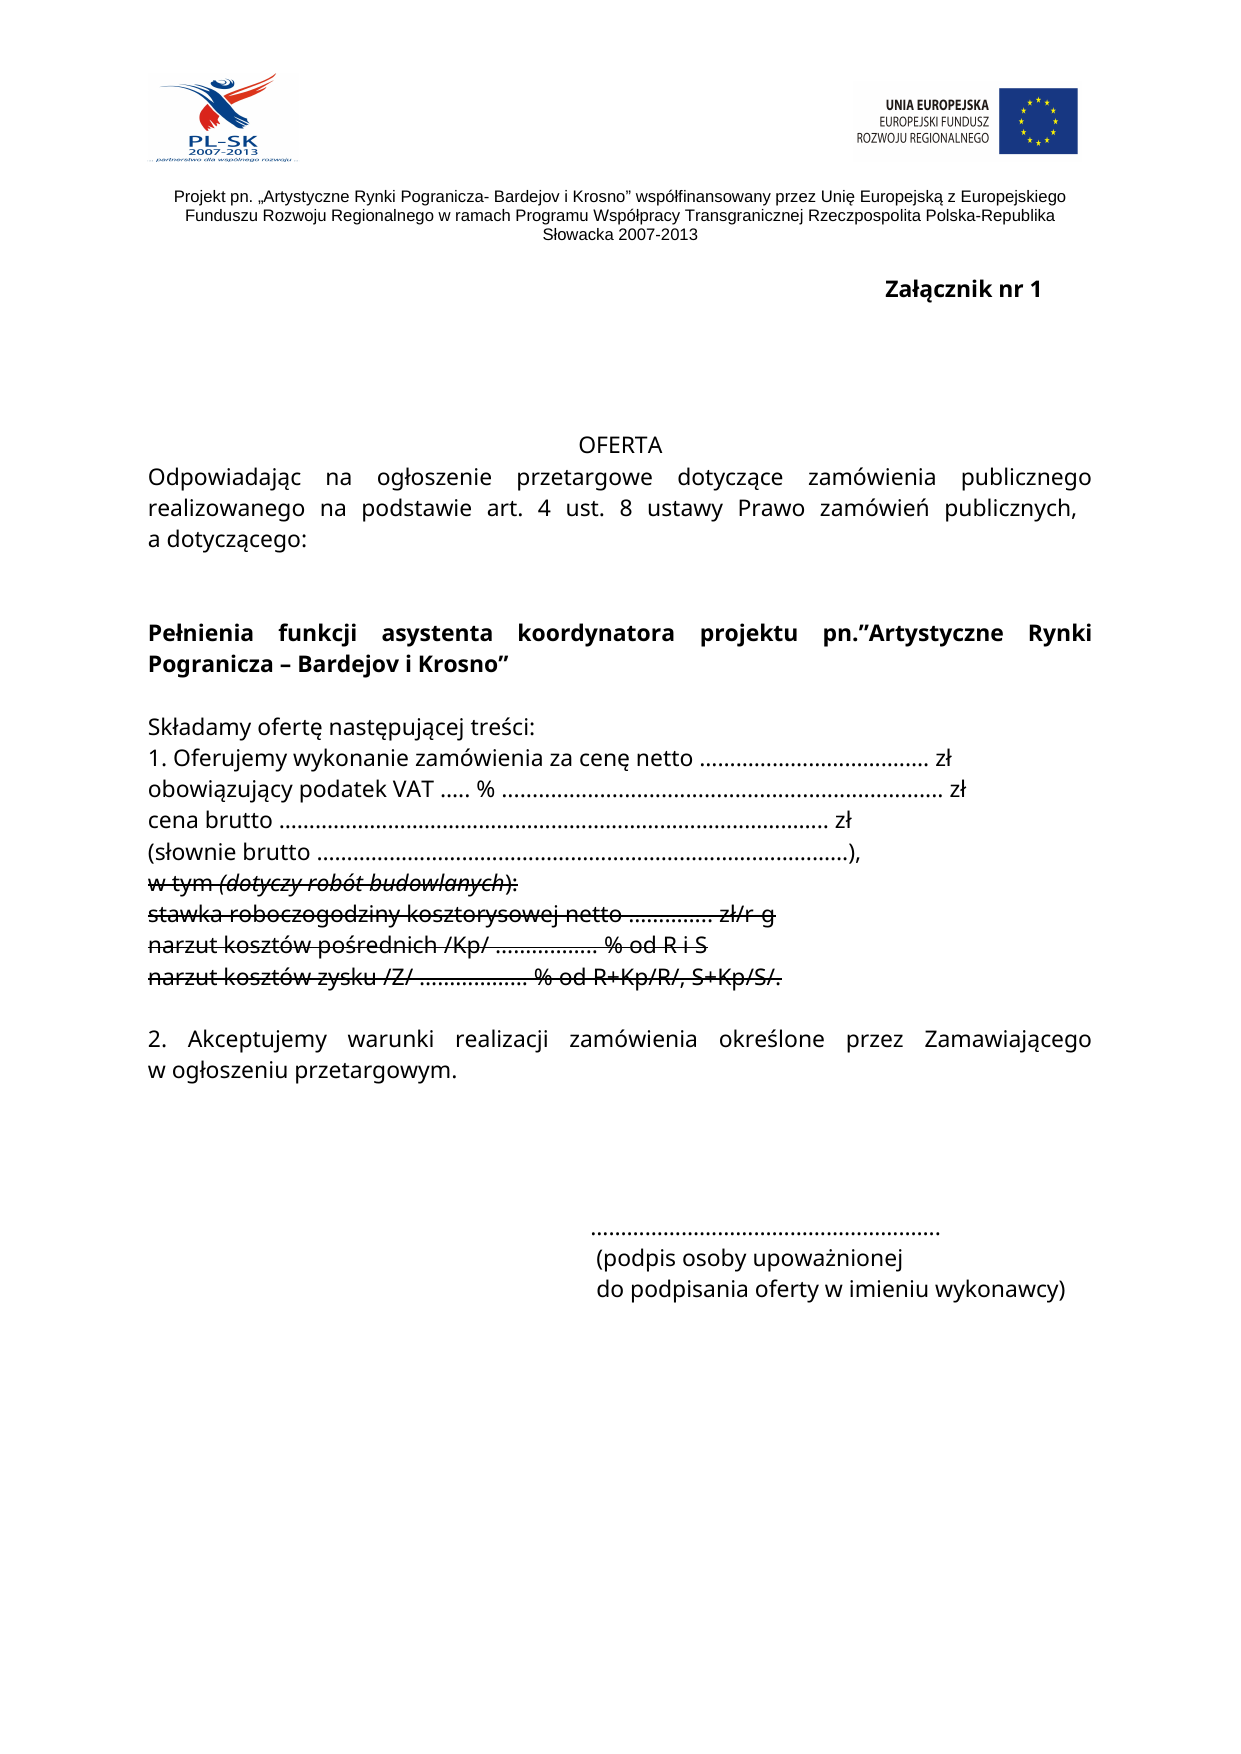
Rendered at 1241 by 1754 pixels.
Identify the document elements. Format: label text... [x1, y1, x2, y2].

text …………………………………………………. [516, 1211, 1093, 1242]
picture [852, 81, 1083, 162]
text OFERTA [148, 429, 1093, 461]
text narzut kosztów pośrednich /Kp/ …………….. % od R i S [148, 929, 1093, 961]
text obowiązujący podatek VAT ….. % ........................................................................ zł [148, 773, 1093, 804]
text Odpowiadając na ogłoszenie przetargowe dotyczące zamówienia publicznego realizowanego na podstawie art. 4 ust. 8 ustawy Prawo zamówień publicznych, a dotyczącego: [148, 461, 1093, 554]
text 2. Akceptujemy warunki realizacji zamówienia określone przez Zamawiającego w ogłoszeniu przetargowym. [148, 1023, 1093, 1086]
text Pełnienia funkcji asystenta koordynatora projektu pn.”Artystyczne Rynki Pogranicza – Bardejov i Krosno” [148, 617, 1093, 679]
text stawka roboczogodziny kosztorysowej netto ………….. zł/r-g [148, 898, 1093, 929]
text narzut kosztów zysku /Z/ ……………… % od R+Kp/R/, S+Kp/S/. [148, 961, 1093, 992]
text 1. Oferujemy wykonanie zamówienia za cenę netto ……………………………..… zł [148, 742, 1093, 773]
picture [147, 73, 300, 162]
text (słownie brutto ………………………………………………………………….…………), [148, 836, 1093, 867]
text w tym (dotyczy robót budowlanych): [148, 867, 1093, 898]
text do podpisania oferty w imieniu wykonawcy) [516, 1273, 1093, 1304]
text cena brutto …………………………………………………………………..………….. zł [148, 804, 1093, 836]
text Składamy ofertę następującej treści: [148, 711, 1093, 742]
text (podpis osoby upoważnionej [516, 1242, 1093, 1273]
text Załącznik nr 1 [856, 273, 1093, 304]
